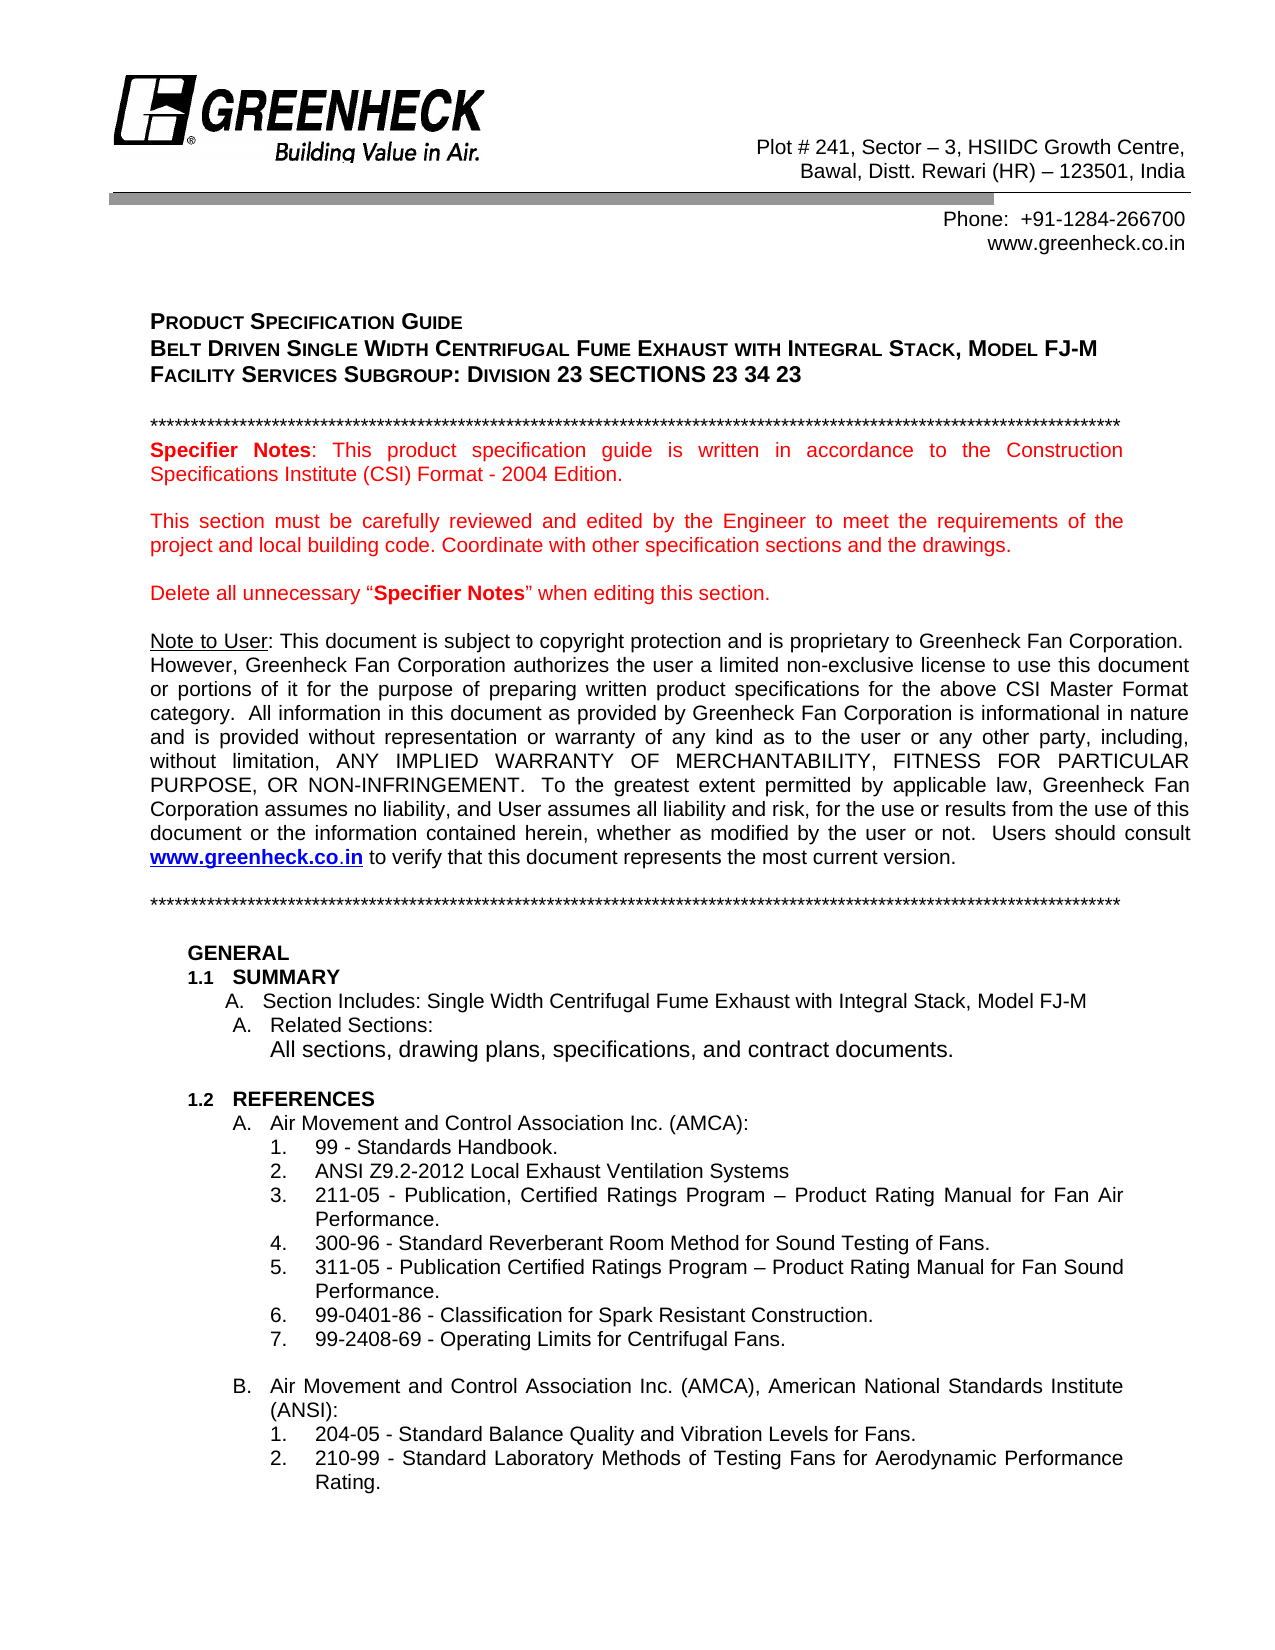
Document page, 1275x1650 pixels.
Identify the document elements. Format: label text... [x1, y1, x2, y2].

text All sections, drawing plans, specifications, and contract documents. [195, 1036, 1125, 1063]
list 311-05 - Publication Certified Ratings Program – Product Rating Manual for Fan Sound Performance. [270, 1254, 1125, 1302]
text Belt Driven Single Width Centrifugal Fume Exhaust with Integral Stack, Model FJ-M [150, 334, 1125, 361]
list 211-05 - Publication, Certified Ratings Program – Product Rating Manual for Fan Air Performance. [270, 1183, 1125, 1231]
list 204-05 - Standard Balance Quality and Vibration Levels for Fans. [270, 1422, 1125, 1446]
text Product Specification Guide [150, 308, 1125, 334]
text Delete all unnecessary “Specifier Notes” when editing this section. [150, 581, 1191, 605]
list Section Includes: Single Width Centrifugal Fume Exhaust with Integral Stack, Model FJ-M [225, 988, 1125, 1012]
list ANSI Z9.2-2012 Local Exhaust Ventilation Systems [270, 1159, 1125, 1183]
text Note to User: This document is subject to copyright protection and is proprietary to Greenheck Fan Corporation. However, Greenheck Fan Corporation authorizes the user a limited non-exclusive license to use this document or portions of it for the purpose of preparing written product specifications for the above CSI Master Format category. All information in this document as provided by Greenheck Fan Corporation is informational in nature and is provided without representation or warranty of any kind as to the user or any other party, including, without limitation, ANY IMPLIED WARRANTY OF MERCHANTABILITY, FITNESS FOR PARTICULAR PURPOSE, OR NON-INFRINGEMENT. To the greatest extent permitted by applicable law, Greenheck Fan Corporation assumes no liability, and User assumes all liability and risk, for the use or results from the use of this document or the information contained herein, whether as modified by the user or not. Users should consult www.greenheck.co.in to verify that this document represents the most current version. [150, 629, 1191, 869]
text GENERAL [187, 941, 1125, 964]
text Facility Services Subgroup: Division 23 SECTIONS 23 34 23 [150, 361, 1125, 387]
list Related Sections: [232, 1012, 1125, 1036]
text ************************************************************************************************************************ Specifier Notes: This product specification guide is written in accordance to the Construction Specifications Institute (CSI) Format - 2004 Edition. [150, 413, 1125, 485]
list 99 - Standards Handbook. [270, 1135, 1125, 1159]
text This section must be carefully reviewed and edited by the Engineer to meet the requirements of the project and local building code. Coordinate with other specification sections and the drawings. [150, 509, 1125, 557]
list Air Movement and Control Association Inc. (AMCA): [232, 1111, 1125, 1135]
list 210-99 - Standard Laboratory Methods of Testing Fans for Aerodynamic Performance Rating. [270, 1446, 1125, 1494]
list SUMMARY [187, 964, 1125, 988]
text ************************************************************************************************************************ [150, 893, 1125, 917]
list 99-2408-69 - Operating Limits for Centrifugal Fans. [270, 1326, 1125, 1350]
list 99-0401-86 - Classification for Spark Resistant Construction. [270, 1302, 1125, 1326]
list Air Movement and Control Association Inc. (AMCA), American National Standards Institute (ANSI): [232, 1374, 1125, 1422]
picture [112, 75, 484, 163]
list 300-96 - Standard Reverberant Room Method for Sound Testing of Fans. [270, 1231, 1125, 1254]
list REFERENCES [187, 1087, 1125, 1111]
